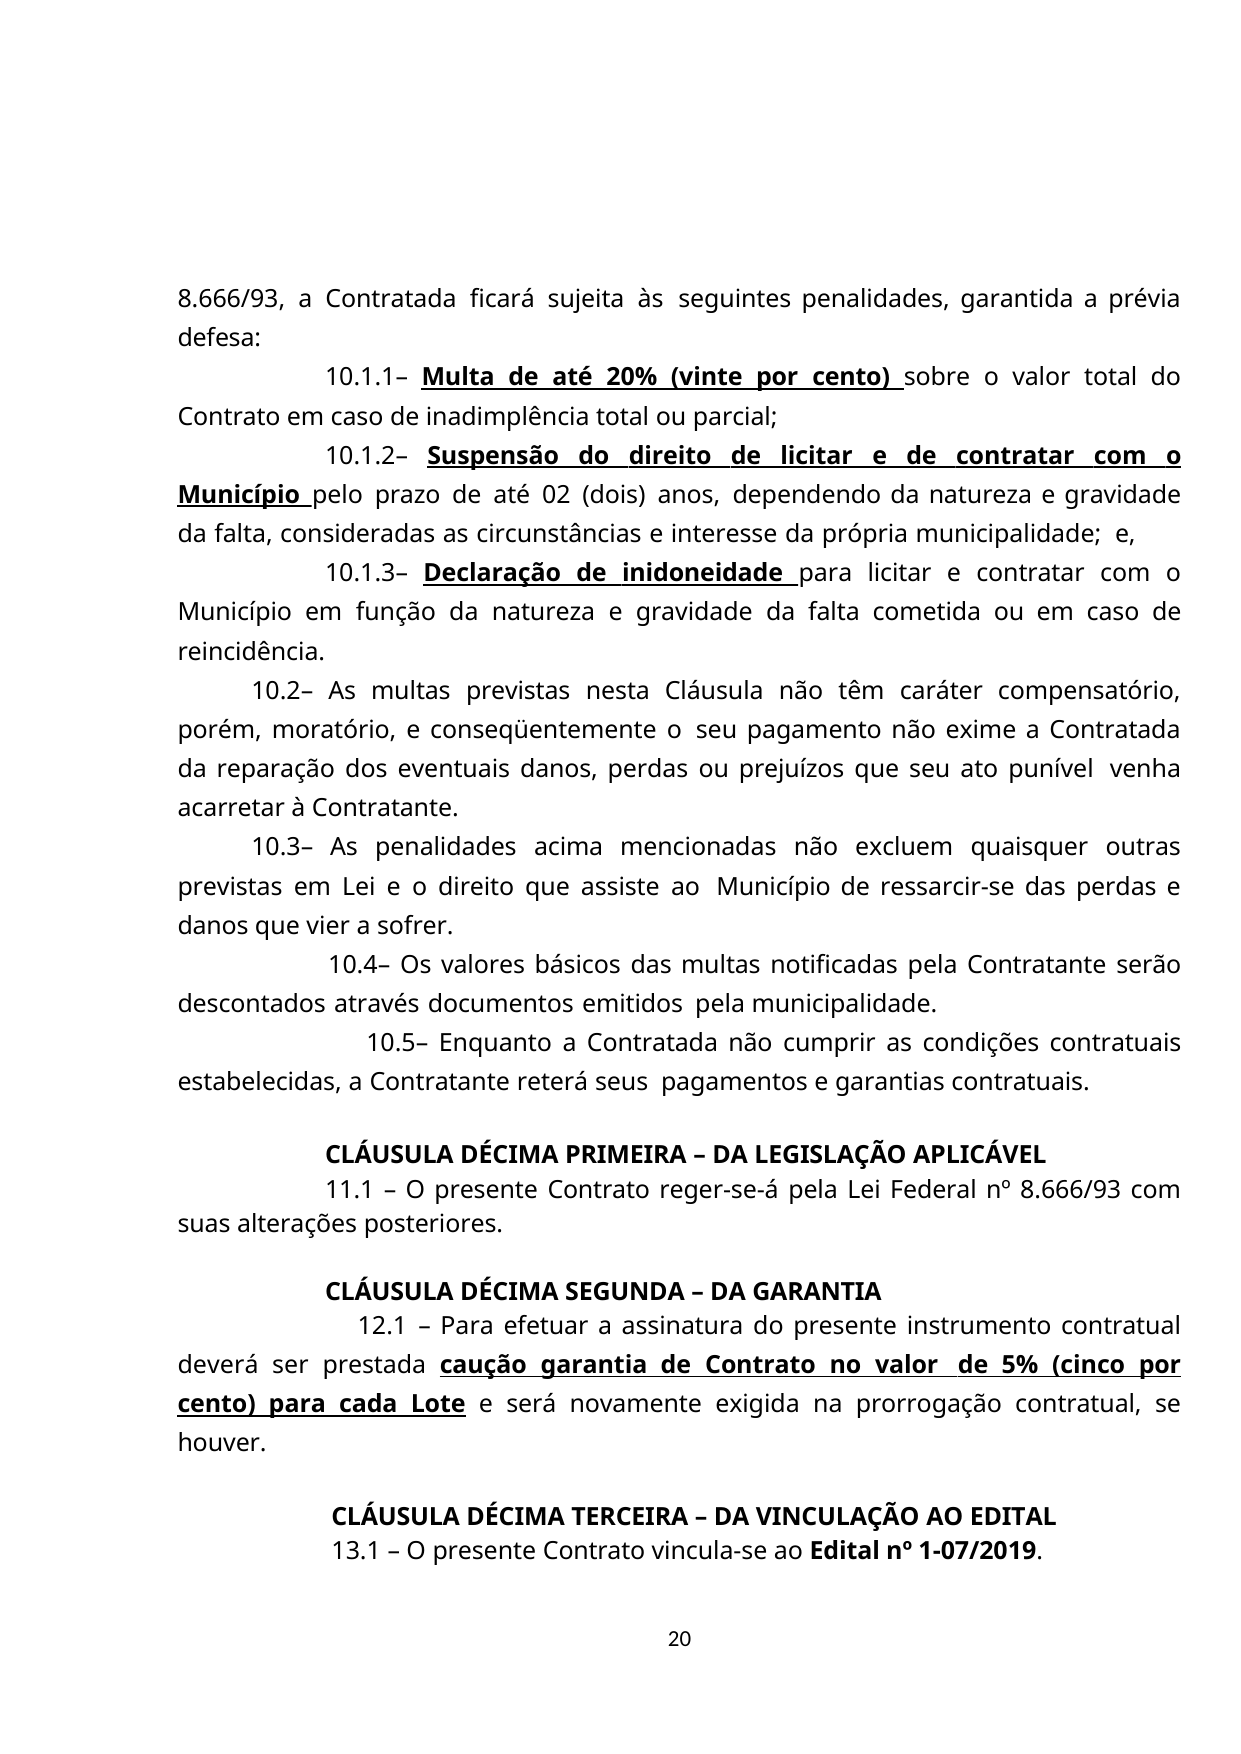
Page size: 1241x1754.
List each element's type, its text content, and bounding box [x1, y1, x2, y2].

text 13.1 – O presente Contrato vincula-se ao Edital nº 1-07/2019. [251, 1532, 1181, 1566]
text 11.1 – O presente Contrato reger-se-á pela Lei Federal nº 8.666/93 com suas alterações posteriores. [177, 1171, 1181, 1239]
text 10.1.2– Suspensão do direito de licitar e de contratar com o Município pelo prazo de até 02 (dois) anos, dependendo da natureza e gravidade da falta, consideradas as circunstâncias e interesse da própria municipalidade; e, [177, 437, 1181, 550]
text 10.5– Enquanto a Contratada não cumprir as condições contratuais estabelecidas, a Contratante reterá seus pagamentos e garantias contratuais. [177, 1025, 1181, 1098]
text CLÁUSULA DÉCIMA TERCEIRA – DA VINCULAÇÃO AO EDITAL [251, 1498, 1181, 1532]
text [177, 281, 1181, 354]
text 10.1.3– Declaração de inidoneidade para licitar e contratar com o Município em função da natureza e gravidade da falta cometida ou em caso de reincidência. [177, 555, 1181, 667]
text 10.1.1– Multa de até 20% (vinte por cento) sobre o valor total do Contrato em caso de inadimplência total ou parcial; [177, 359, 1181, 432]
text 10.3– As penalidades acima mencionadas não excluem quaisquer outras previstas em Lei e o direito que assiste ao Município de ressarcir-se das perdas e danos que vier a sofrer. [177, 829, 1181, 941]
text 10.2– As multas previstas nesta Cláusula não têm caráter compensatório, porém, moratório, e conseqüentemente o seu pagamento não exime a Contratada da reparação dos eventuais danos, perdas ou prejuízos que seu ato punível venha acarretar à Contratante. [177, 672, 1181, 824]
text CLÁUSULA DÉCIMA PRIMEIRA – DA LEGISLAÇÃO APLICÁVEL [251, 1137, 1181, 1171]
text 10.4– Os valores básicos das multas notificadas pela Contratante serão descontados através documentos emitidos pela municipalidade. [177, 946, 1181, 1020]
text CLÁUSULA DÉCIMA SEGUNDA – DA GARANTIA [251, 1273, 1181, 1307]
text 12.1 – Para efetuar a assinatura do presente instrumento contratual deverá ser prestada caução garantia de Contrato no valor de 5% (cinco por cento) para cada Lote e será novamente exigida na prorrogação contratual, se houver. [177, 1307, 1181, 1459]
